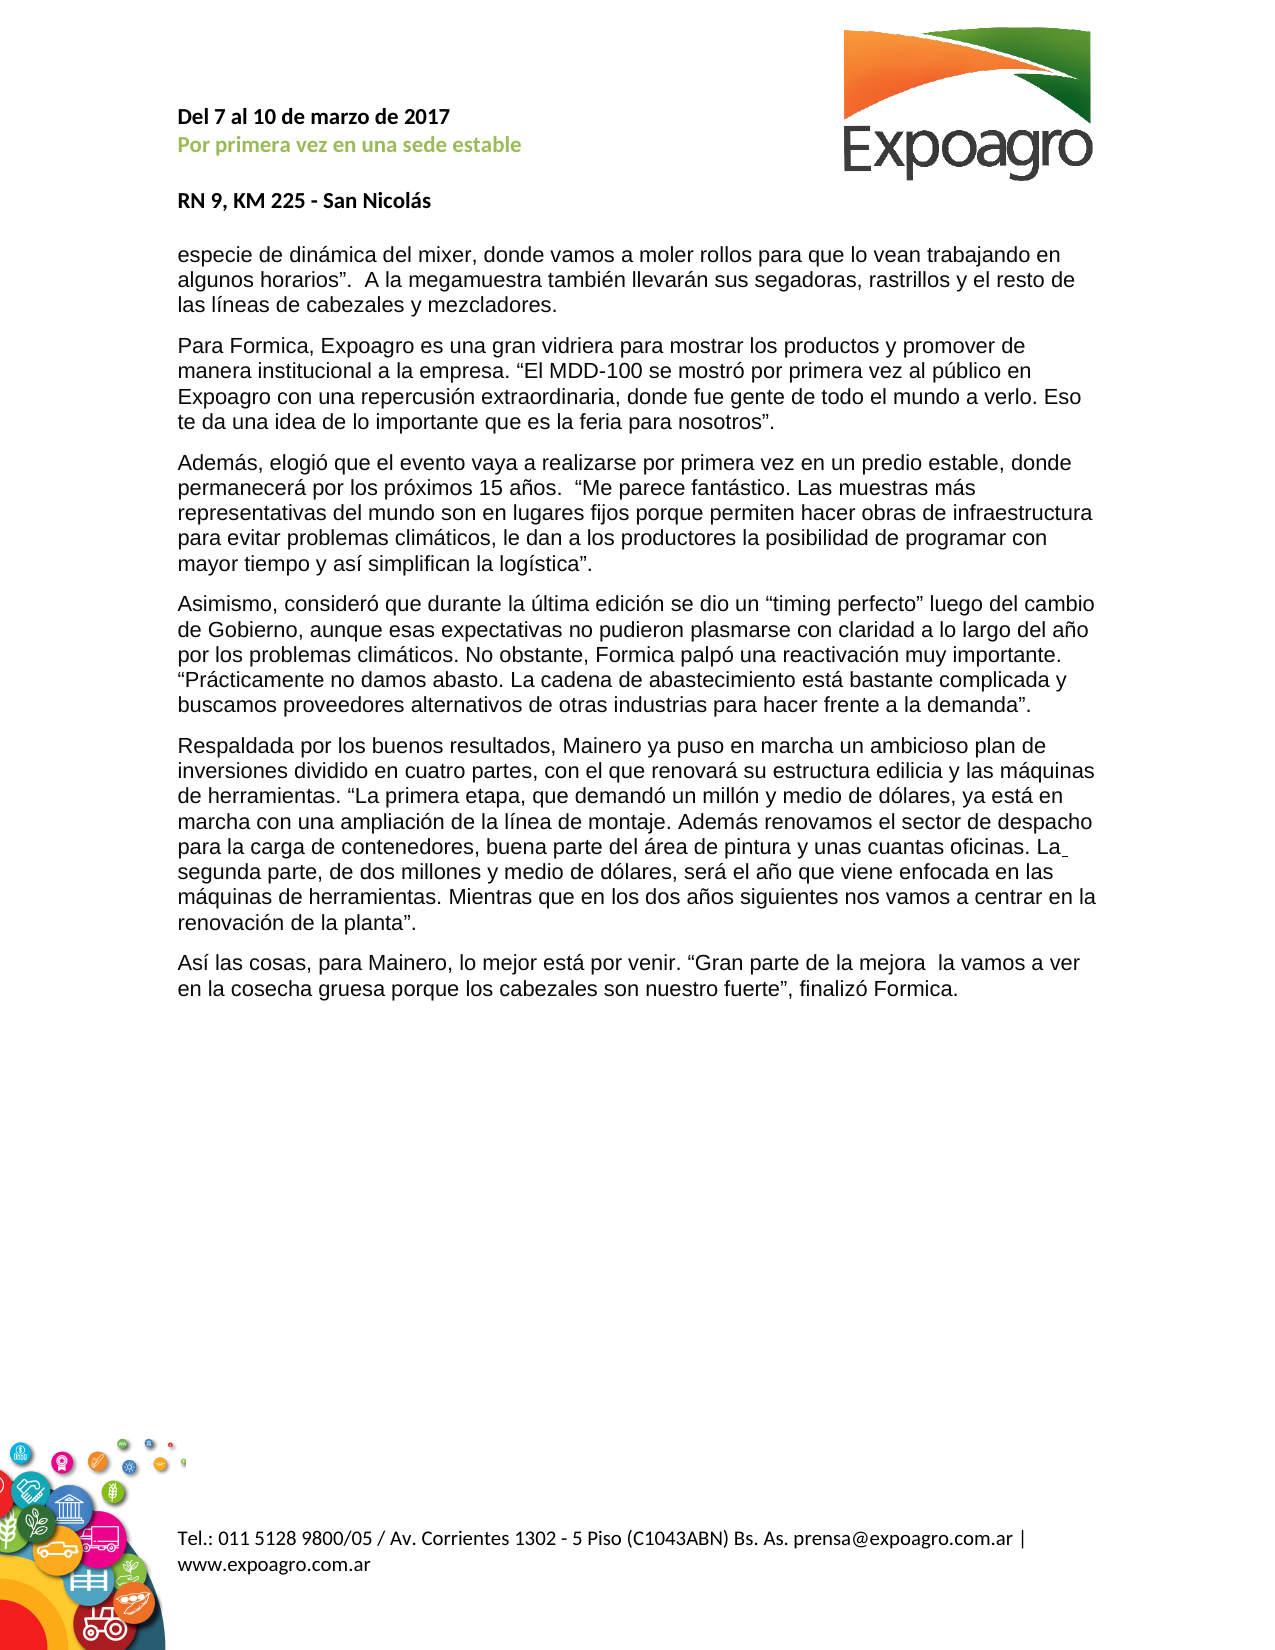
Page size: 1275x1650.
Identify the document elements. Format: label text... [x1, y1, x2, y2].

text Así las cosas, para Mainero, lo mejor está por venir. “Gran parte de la mejora la vamos a ver en la cosecha gruesa porque los cabezales son nuestro fuerte”, finalizó Formica. [177, 950, 1098, 1001]
text Asimismo, consideró que durante la última edición se dio un “timing perfecto” luego del cambio de Gobierno, aunque esas expectativas no pudieron plasmarse con claridad a lo largo del año por los problemas climáticos. No obstante, Formica palpó una reactivación muy importante. “Prácticamente no damos abasto. La cadena de abastecimiento está bastante complicada y buscamos proveedores alternativos de otras industrias para hacer frente a la demanda”. [177, 591, 1098, 717]
text Además, elogió que el evento vaya a realizarse por primera vez en un predio estable, donde permanecerá por los próximos 15 años. “Me parece fantástico. Las muestras más representativas del mundo son en lugares fijos porque permiten hacer obras de infraestructura para evitar problemas climáticos, le dan a los productores la posibilidad de programar con mayor tiempo y así simplifican la logística”. [177, 449, 1098, 576]
picture [839, 21, 1094, 188]
picture [0, 1429, 195, 1650]
text Respaldada por los buenos resultados, Mainero ya puso en marcha un ambicioso plan de inversiones dividido en cuatro partes, con el que renovará su estructura edilicia y las máquinas de herramientas. “La primera etapa, que demandó un millón y medio de dólares, ya está en marcha con una ampliación de la línea de montaje. Además renovamos el sector de despacho para la carga de contenedores, buena parte del área de pintura y unas cuantas oficinas. La segunda parte, de dos millones y medio de dólares, será el año que viene enfocada en las máquinas de herramientas. Mientras que en los dos años siguientes nos vamos a centrar en la renovación de la planta”. [177, 733, 1098, 934]
text Para Formica, Expoagro es una gran vidriera para mostrar los productos y promover de manera institucional a la empresa. “El MDD-100 se mostró por primera vez al público en Expoagro con una repercusión extraordinaria, donde fue gente de todo el mundo a verlo. Eso te da una idea de lo importante que es la feria para nosotros”. [177, 333, 1098, 434]
